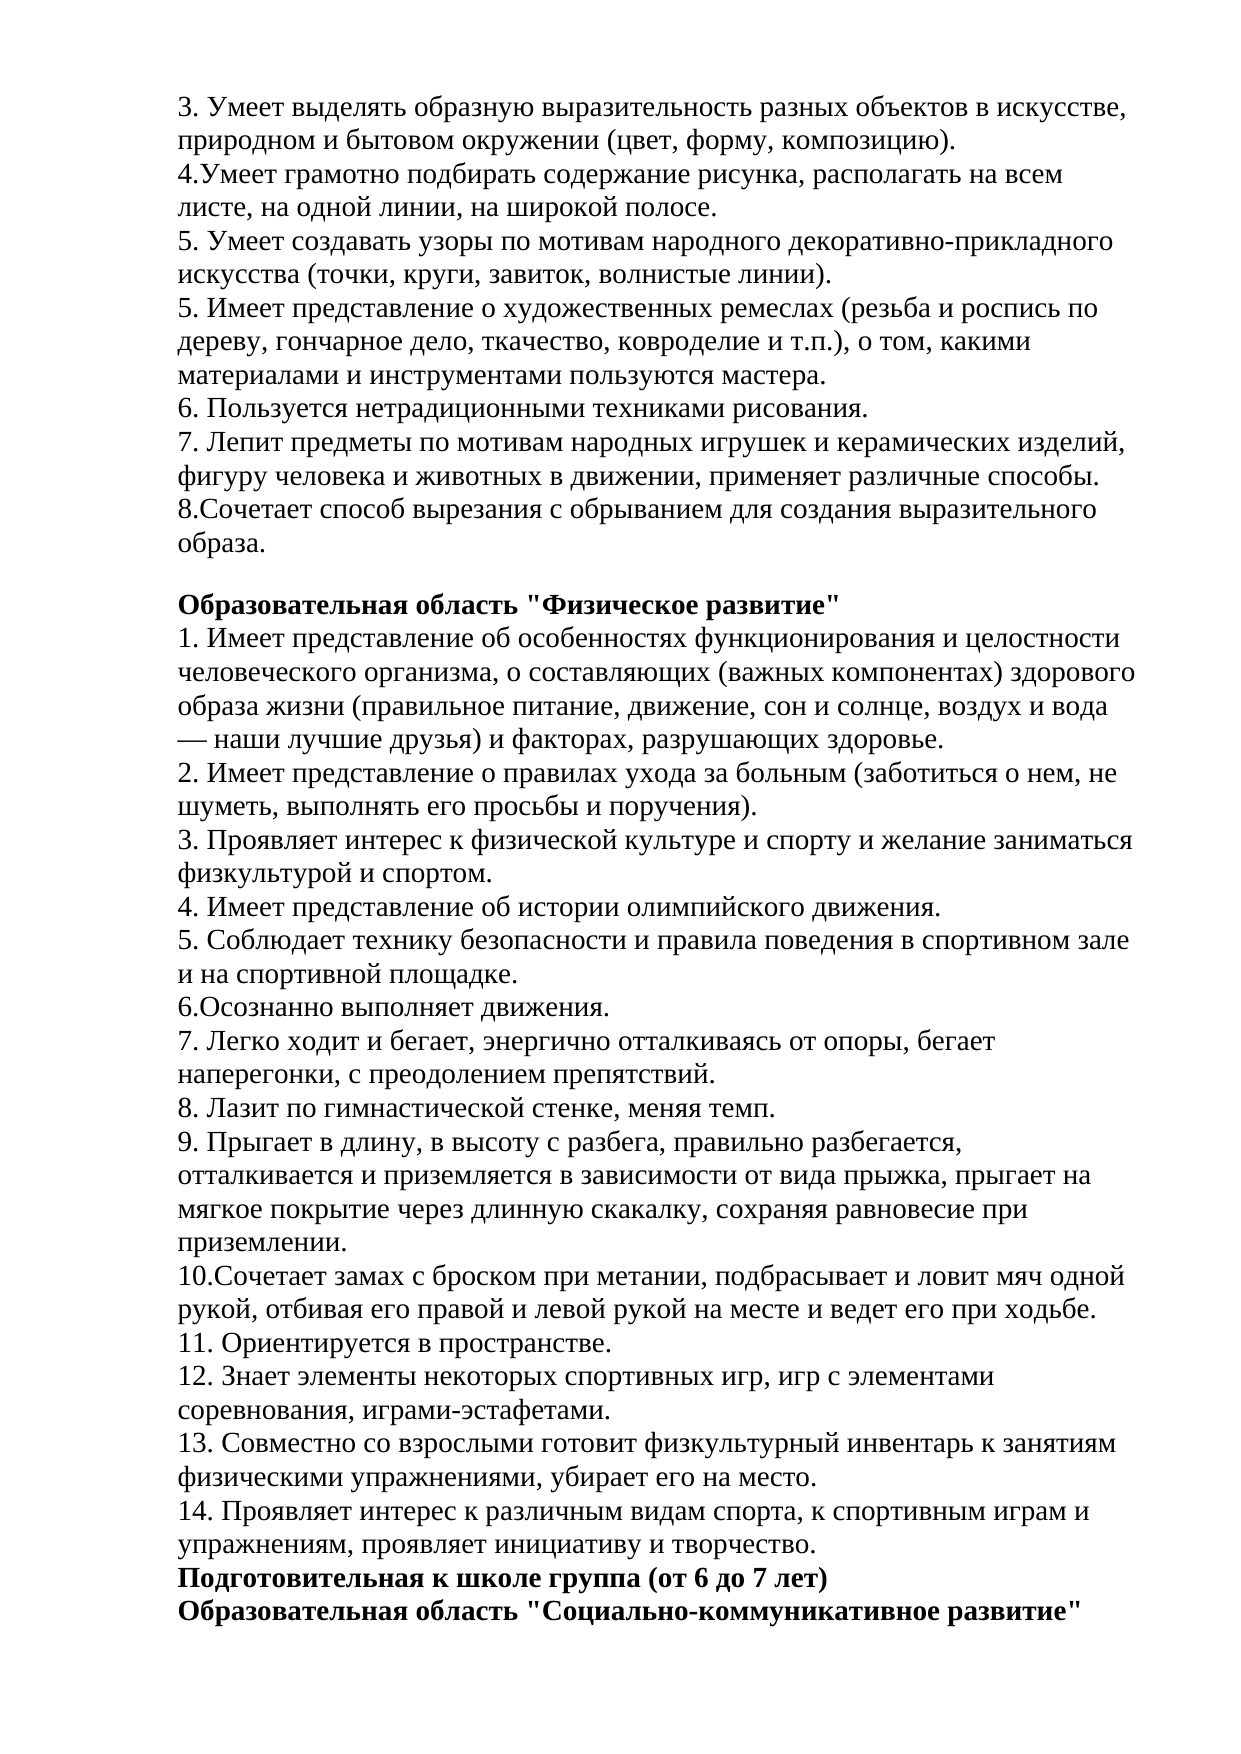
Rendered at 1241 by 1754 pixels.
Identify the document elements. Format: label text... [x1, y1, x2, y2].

text 3. Проявляет интерес к физической культуре и спорту и желание заниматься физкультурой и спортом. [177, 822, 1137, 889]
text 10.Сочетает замах с броском при метании, подбрасывает и ловит мяч одной рукой, отбивая его правой и левой рукой на месте и ведет его при ходьбе. [177, 1258, 1137, 1325]
text Подготовительная к школе группа (от 6 до 7 лет) [177, 1560, 1137, 1593]
text 5. Имеет представление о художественных ремеслах (резьба и роспись по дереву, гончарное дело, ткачество, ковроделие и т.п.), о том, какими материалами и инструментами пользуются мастера. [177, 290, 1137, 391]
text 4.Умеет грамотно подбирать содержание рисунка, располагать на всем листе, на одной линии, на широкой полосе. [177, 156, 1137, 223]
text 6.Осознанно выполняет движения. [177, 989, 1137, 1023]
text 13. Совместно со взрослыми готовит физкультурный инвентарь к занятиям физическими упражнениями, убирает его на место. [177, 1426, 1137, 1493]
text Образовательная область "Физическое развитие" [177, 587, 1137, 621]
text 6. Пользуется нетрадиционными техниками рисования. [177, 391, 1137, 424]
text 14. Проявляет интерес к различным видам спорта, к спортивным играм и упражнениям, проявляет инициативу и творчество. [177, 1493, 1137, 1560]
text 8.Сочетает способ вырезания с обрыванием для создания выразительного образа. [177, 491, 1137, 558]
text 7. Легко ходит и бегает, энергично отталкиваясь от опоры, бегает наперегонки, с преодолением препятствий. [177, 1023, 1137, 1090]
text 5. Соблюдает технику безопасности и правила поведения в спортивном зале и на спортивной площадке. [177, 922, 1137, 989]
text 11. Ориентируется в пространстве. [177, 1325, 1137, 1358]
text 4. Имеет представление об истории олимпийского движения. [177, 889, 1137, 922]
text Образовательная область "Социально-коммуникативное развитие" [177, 1593, 1137, 1627]
text 3. Умеет выделять образную выразительность разных объектов в искусстве, природном и бытовом окружении (цвет, форму, композицию). [177, 89, 1137, 156]
text 8. Лазит по гимнастической стенке, меняя темп. [177, 1090, 1137, 1124]
text 1. Имеет представление об особенностях функционирования и целостности человеческого организма, о составляющих (важных компонентах) здорового образа жизни (правильное питание, движение, сон и солнце, воздух и вода — наши лучшие друзья) и факторах, разрушающих здоровье. [177, 621, 1137, 755]
text 5. Умеет создавать узоры по мотивам народного декоративно-прикладного искусства (точки, круги, завиток, волнистые линии). [177, 223, 1137, 290]
text 9. Прыгает в длину, в высоту с разбега, правильно разбегается, отталкивается и приземляется в зависимости от вида прыжка, прыгает на мягкое покрытие через длинную скакалку, сохраняя равновесие при приземлении. [177, 1124, 1137, 1258]
text 7. Лепит предметы по мотивам народных игрушек и керамических изделий, фигуру человека и животных в движении, применяет различные способы. [177, 424, 1137, 491]
text 2. Имеет представление о правилах ухода за больным (заботиться о нем, не шуметь, выполнять его просьбы и поручения). [177, 755, 1137, 822]
text 12. Знает элементы некоторых спортивных игр, игр с элементами соревнования, играми-эстафетами. [177, 1358, 1137, 1426]
